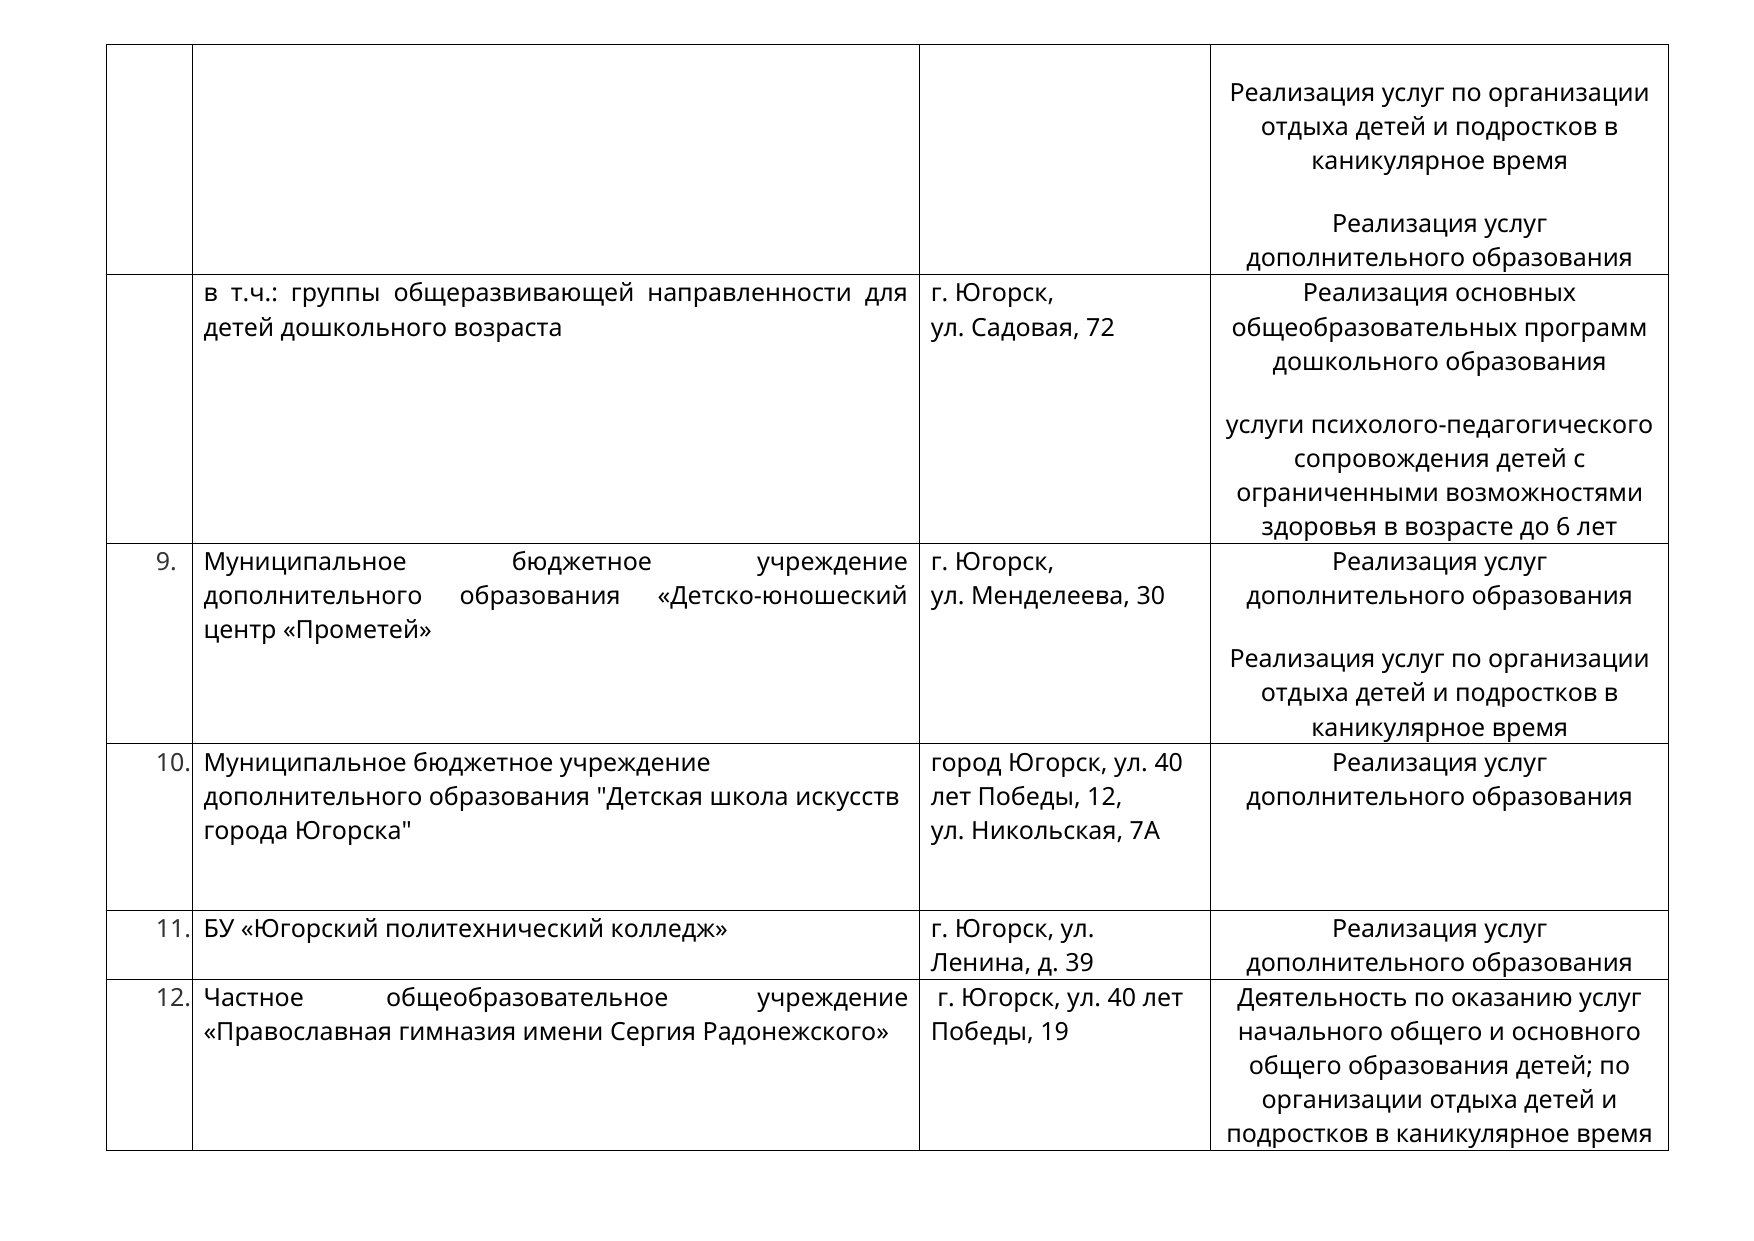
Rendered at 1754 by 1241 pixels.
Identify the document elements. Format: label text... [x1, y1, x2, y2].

table_cell БУ «Югорский политехнический колледж» [193, 911, 919, 979]
table_cell Частное общеобразовательное учреждение «Православная гимназия имени Сергия Радонежского» [193, 980, 919, 1150]
table_cell город Югорск, ул. 40 лет Победы, 12, ул. Никольская, 7А [920, 744, 1210, 910]
table_cell г. Югорск, ул. Садовая, 72 [920, 275, 1210, 543]
table_cell г. Югорск, ул. 40 лет Победы, 19 [920, 980, 1210, 1150]
table_cell Реализация услуг дополнительного образования [1211, 744, 1668, 910]
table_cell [1211, 45, 1668, 274]
table_cell [107, 45, 192, 274]
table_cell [920, 45, 1210, 274]
table_cell [107, 744, 192, 910]
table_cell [193, 45, 919, 274]
table_cell [107, 980, 192, 1150]
table_cell Реализация услуг дополнительного образования Реализация услуг по организации отдыха детей и подростков в каникулярное время [1211, 544, 1668, 743]
table_cell г. Югорск, ул. Ленина, д. 39 [920, 911, 1210, 979]
table_cell Муниципальное бюджетное учреждение дополнительного образования "Детская школа искусств города Югорска" [193, 744, 919, 910]
table_cell в т.ч.: группы общеразвивающей направленности для детей дошкольного возраста [193, 275, 919, 543]
table_cell [107, 544, 192, 743]
table_cell Деятельность по оказанию услуг начального общего и основного общего образования детей; по организации отдыха детей и подростков в каникулярное время [1211, 980, 1668, 1150]
table_cell [107, 911, 192, 979]
table_cell [107, 275, 192, 543]
table_cell Реализация услуг дополнительного образования [1211, 911, 1668, 979]
table_cell г. Югорск, ул. Менделеева, 30 [920, 544, 1210, 743]
table_cell Муниципальное бюджетное учреждение дополнительного образования «Детско-юношеский центр «Прометей» [193, 544, 919, 743]
